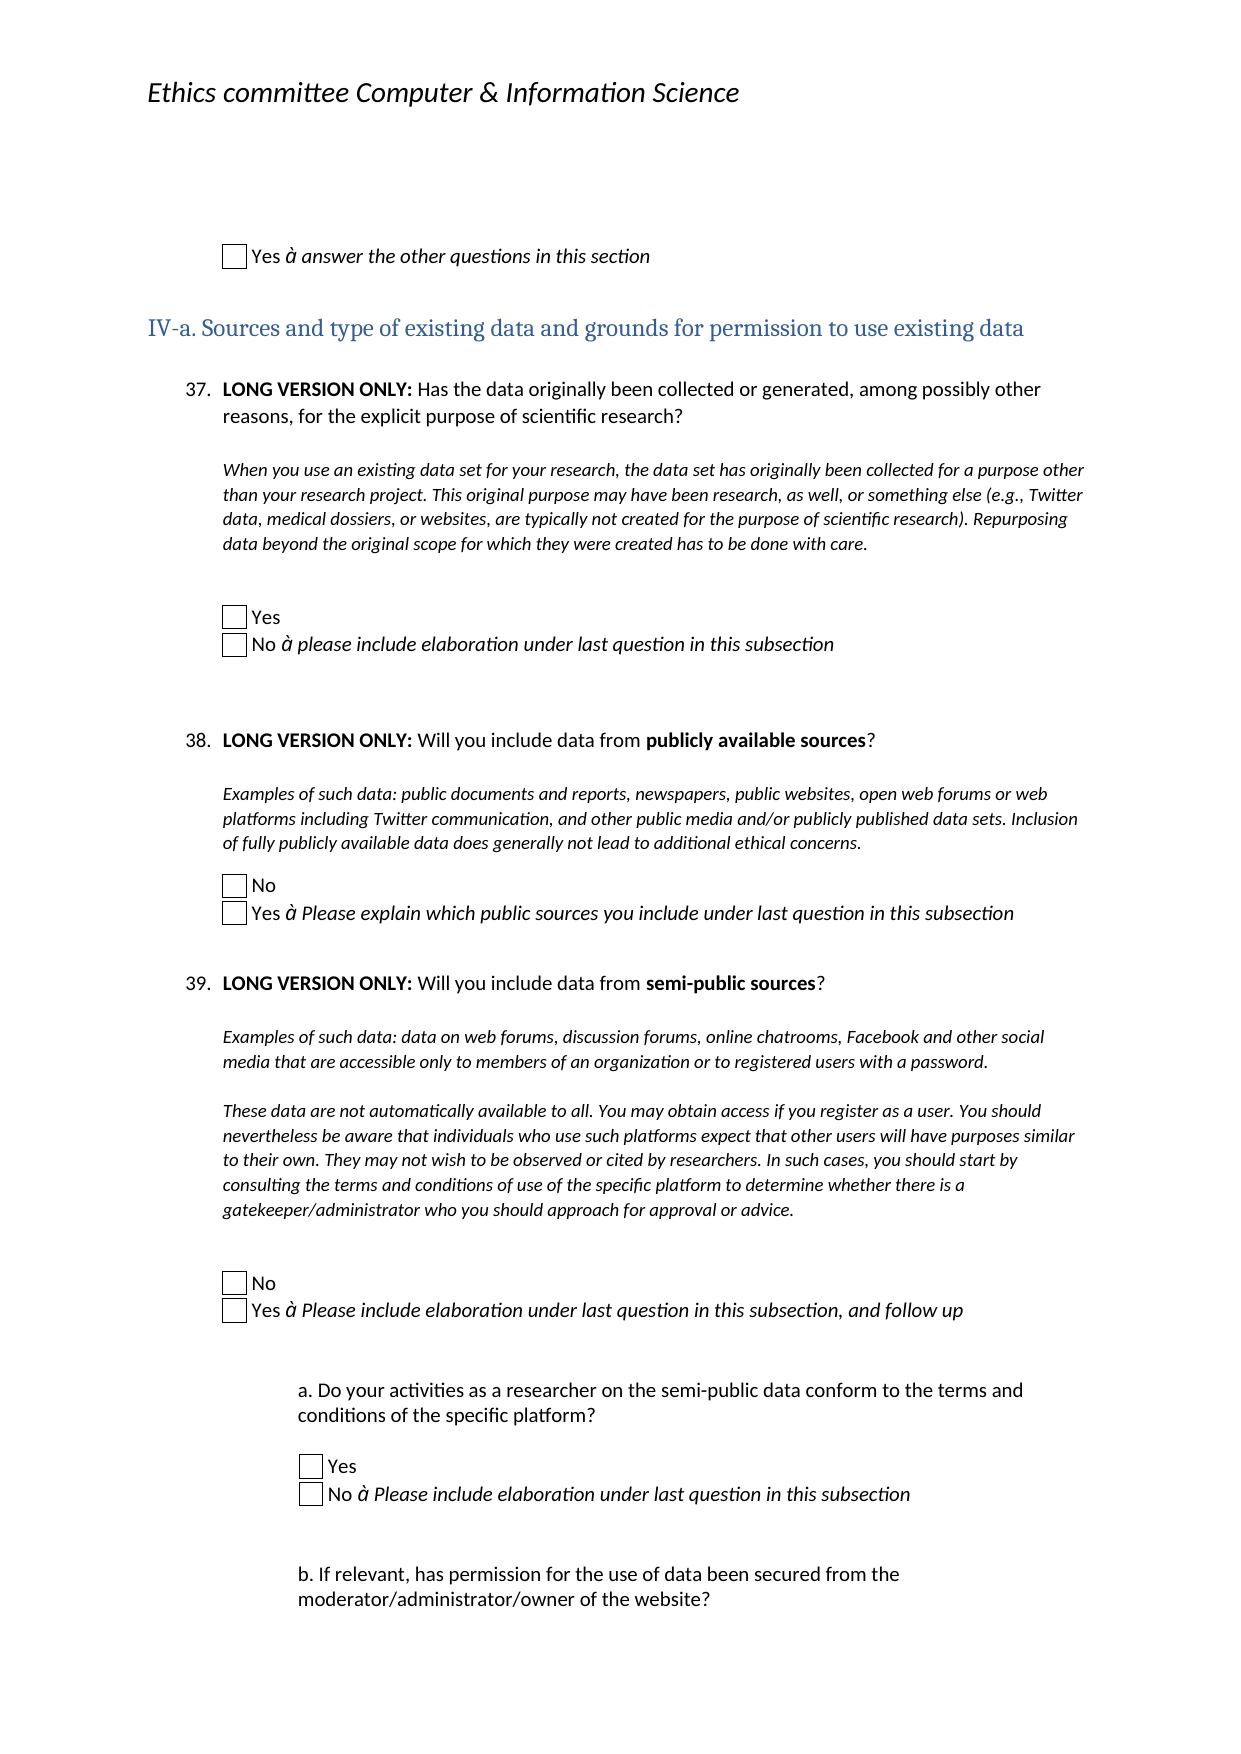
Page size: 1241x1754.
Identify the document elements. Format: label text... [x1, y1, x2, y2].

list LONG VERSION ONLY: Has the data originally been collected or generated, among possibly other reasons, for the explicit purpose of scientific research? When you use an existing data set for your research, the data set has originally been collected for a purpose other than your research project. This original purpose may have been research, as well, or something else (e.g., Twitter data, medical dossiers, or websites, are typically not created for the purpose of scientific research). Repurposing data beyond the original scope for which they were created has to be done with care. [185, 376, 1092, 585]
list LONG VERSION ONLY: Will you include data from publicly available sources? [185, 727, 1092, 753]
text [298, 1561, 1092, 1612]
text No [221, 1270, 1092, 1295]
list LONG VERSION ONLY: Will you include data from semi-public sources? [185, 971, 1092, 996]
text a. Do your activities as a researcher on the semi-public data conform to the terms and conditions of the specific platform? Yes [298, 1352, 1092, 1479]
list Examples of such data: public documents and reports, newspapers, public websites, open web forums or web platforms including Twitter communication, and other public media and/or publicly published data sets. Inclusion of fully publicly available data does generally not lead to additional ethical concerns. [223, 755, 1092, 854]
text Yes à Please include elaboration under last question in this subsection, and follow up [221, 1295, 1092, 1352]
text Yes No à please include elaboration under last question in this subsection [221, 604, 1092, 658]
list Examples of such data: data on web forums, discussion forums, online chatrooms, Facebook and other social media that are accessible only to members of an organization or to registered users with a password. These data are not automatically available to all. You may obtain access if you register as a user. You should nevertheless be aware that individuals who use such platforms expect that other users will have purposes similar to their own. They may not wish to be observed or cited by researchers. In such cases, you should start by consulting the terms and conditions of use of the specific platform to determine whether there is a gatekeeper/administrator who you should approach for approval or advice. [223, 998, 1092, 1251]
text Yes à answer the other questions in this section [221, 241, 1092, 270]
text No à Please include elaboration under last question in this subsection [298, 1479, 1092, 1561]
text No [221, 873, 1092, 898]
text Yes à Please explain which public sources you include under last question in this subsection [221, 898, 1092, 927]
subtitle IV-a. Sources and type of existing data and grounds for permission to use existing data [148, 314, 1092, 376]
